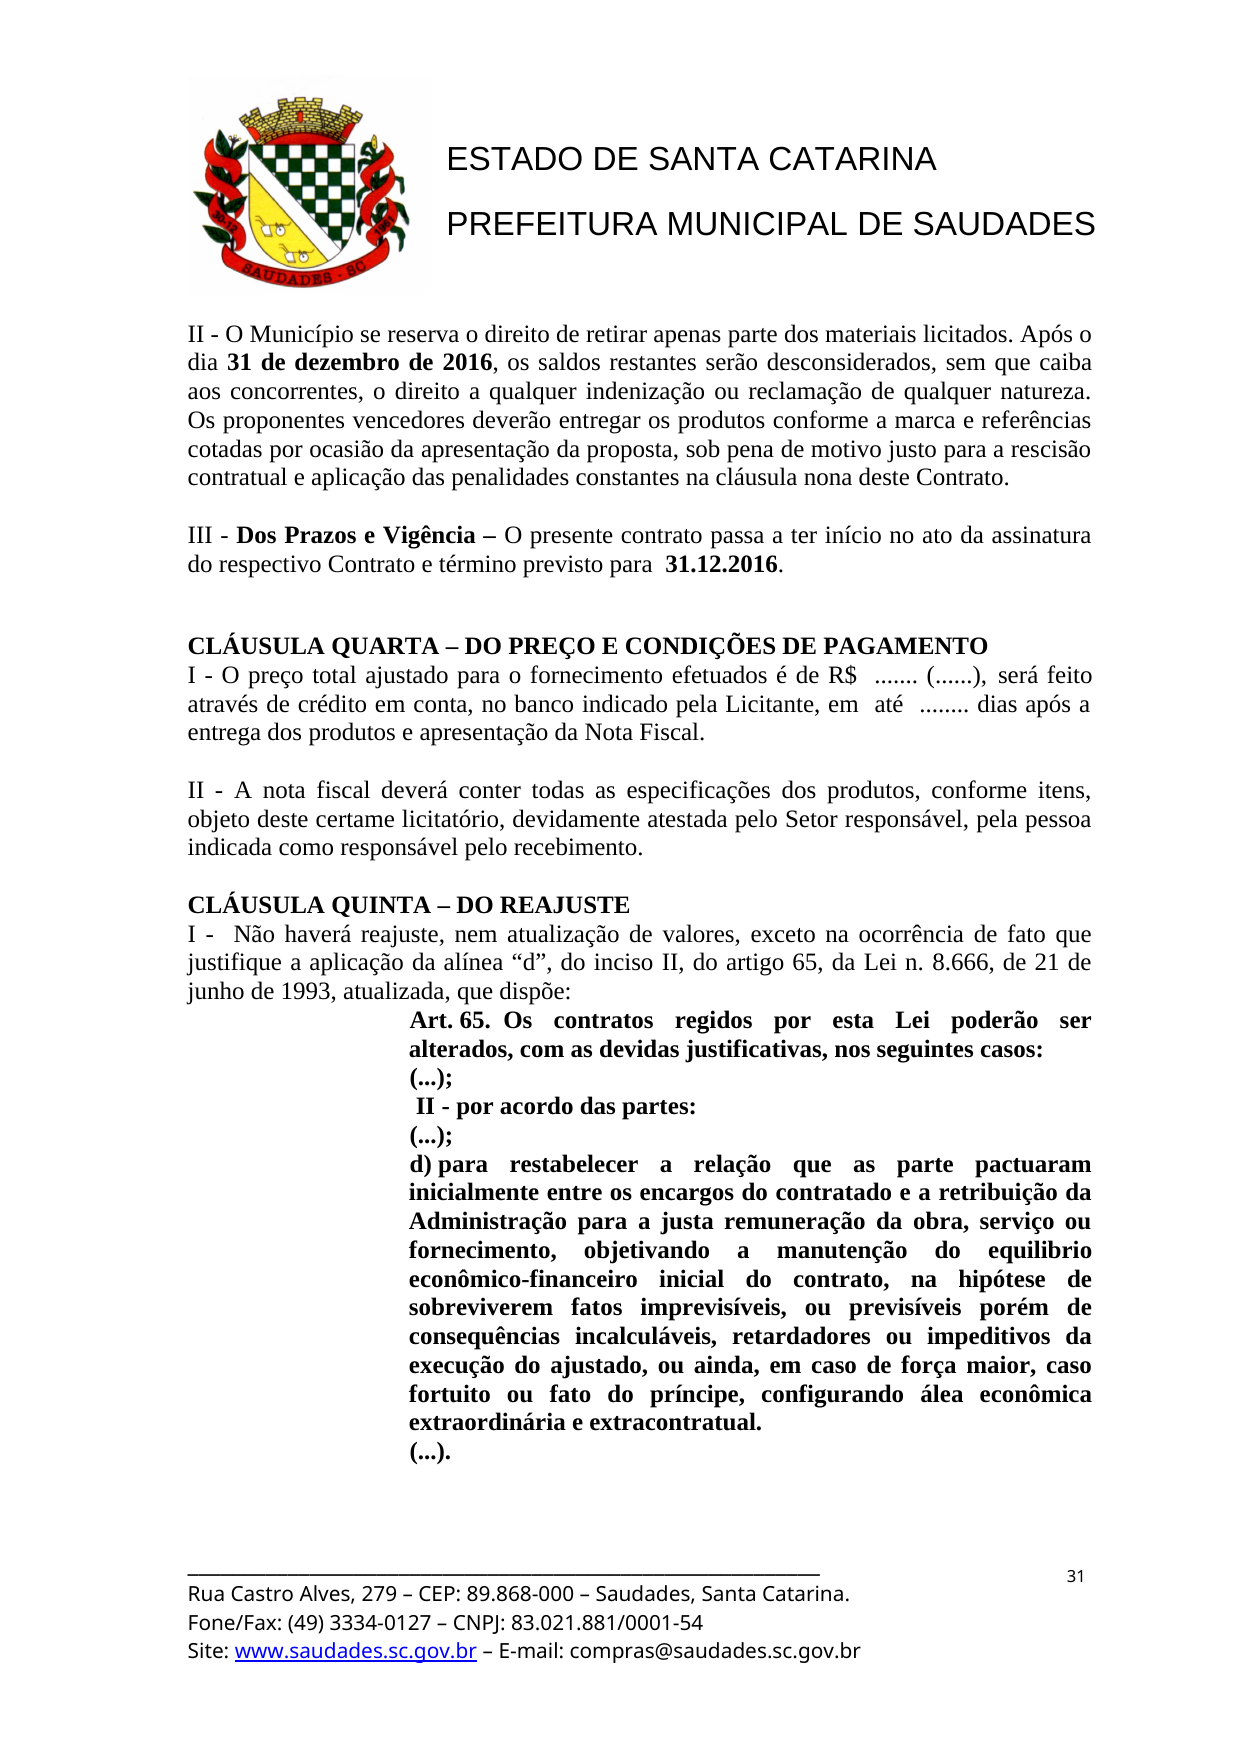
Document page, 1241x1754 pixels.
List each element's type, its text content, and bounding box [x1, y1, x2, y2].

text CLÁUSULA QUINTA – DO REAJUSTE [187, 890, 1093, 919]
text Art. 65. Os contratos regidos por esta Lei poderão ser alterados, com as devidas justificativas, nos seguintes casos: [409, 1005, 1093, 1062]
text II - O Município se reserva o direito de retirar apenas parte dos materiais licitados. Após o dia 31 de dezembro de 2016, os saldos restantes serão desconsiderados, sem que caiba aos concorrentes, o direito a qualquer indenização ou reclamação de qualquer natureza. Os proponentes vencedores deverão entregar os produtos conforme a marca e referências cotadas por ocasião da apresentação da proposta, sob pena de motivo justo para a rescisão contratual e aplicação das penalidades constantes na cláusula nona deste Contrato. [187, 319, 1093, 491]
text d) para restabelecer a relação que as parte pactuaram inicialmente entre os encargos do contratado e a retribuição da Administração para a justa remuneração da obra, serviço ou fornecimento, objetivando a manutenção do equilibrio econômico-financeiro inicial do contrato, na hipótese de sobreviverem fatos imprevisíveis, ou previsíveis porém de consequências incalculáveis, retardadores ou impeditivos da execução do ajustado, ou ainda, em caso de força maior, caso fortuito ou fato do príncipe, configurando álea econômica extraordinária e extracontratual. [409, 1149, 1093, 1436]
text I - Não haverá reajuste, nem atualização de valores, exceto na ocorrência de fato que justifique a aplicação da alínea “d”, do inciso II, do artigo 65, da Lei n. 8.666, de 21 de junho de 1993, atualizada, que dispõe: [187, 919, 1093, 1005]
text (...). [409, 1436, 1093, 1465]
text I - O preço total ajustado para o fornecimento efetuados é de R$ ....... (......), será feito através de crédito em conta, no banco indicado pela Licitante, em até ........ dias após a entrega dos produtos e apresentação da Nota Fiscal. [187, 660, 1093, 746]
picture [187, 75, 432, 295]
text II - por acordo das partes: [409, 1091, 1093, 1120]
text II - A nota fiscal deverá conter todas as especificações dos produtos, conforme itens, objeto deste certame licitatório, devidamente atestada pelo Setor responsável, pela pessoa indicada como responsável pelo recebimento. [187, 775, 1093, 861]
text (...); [409, 1120, 1093, 1149]
text (...); [409, 1062, 1093, 1091]
text III - Dos Prazos e Vigência – O presente contrato passa a ter início no ato da assinatura do respectivo Contrato e término previsto para 31.12.2016. [187, 520, 1093, 577]
text CLÁUSULA QUARTA – DO PREÇO E CONDIÇÕES DE PAGAMENTO [187, 631, 1093, 660]
